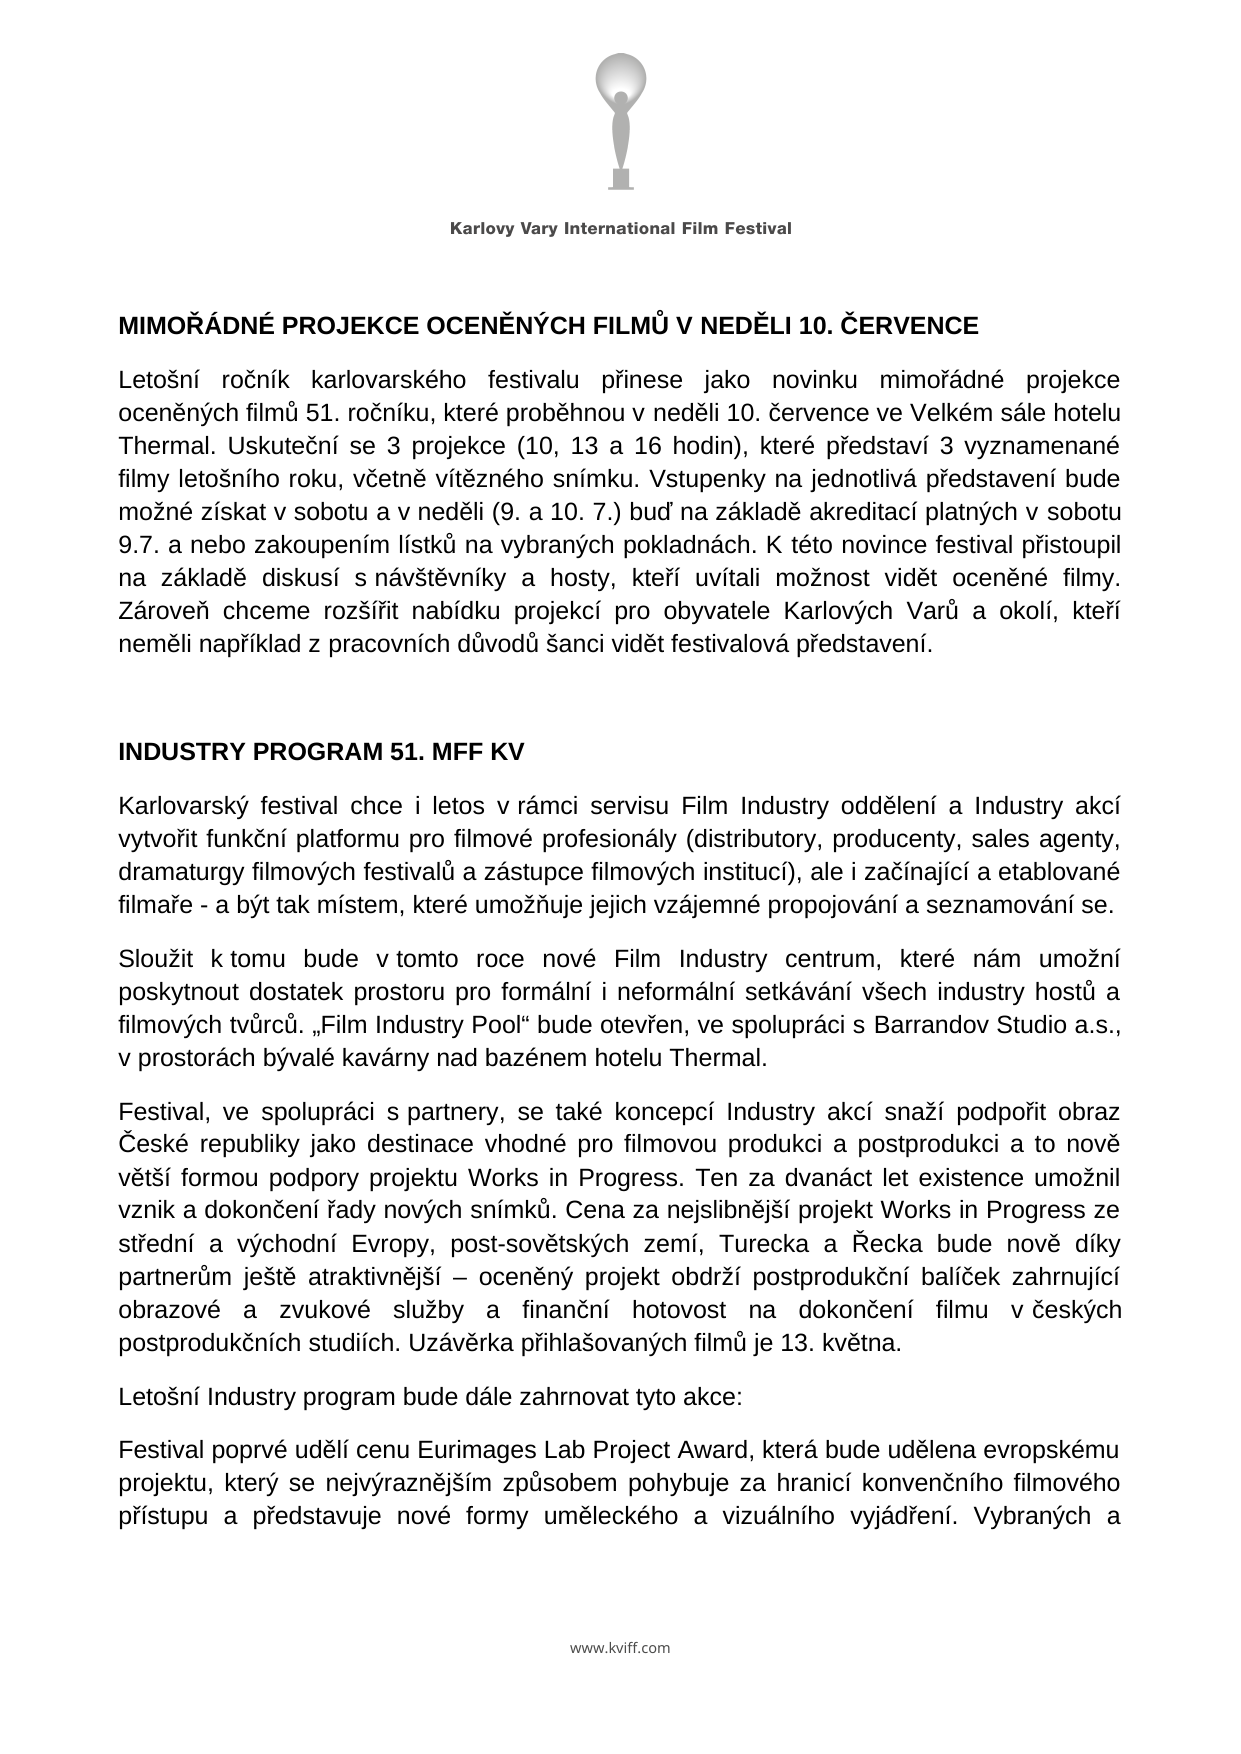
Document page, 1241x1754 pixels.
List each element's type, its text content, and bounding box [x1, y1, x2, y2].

text Karlovarský festival chce i letos v rámci servisu Film Industry oddělení a Industry akcí vytvořit funkční platformu pro filmové profesionály (distributory, producenty, sales agenty, dramaturgy filmových festivalů a zástupce filmových institucí), ale i začínající a etablované filmaře - a být tak místem, které umožňuje jejich vzájemné propojování a seznamování se. [118, 791, 1122, 918]
text Festival, ve spolupráci s partnery, se také koncepcí Industry akcí snaží podpořit obraz České republiky jako destinace vhodné pro filmovou produkci a postprodukci a to nově větší formou podpory projektu Works in Progress. Ten za dvanáct let existence umožnil vznik a dokončení řady nových snímků. Cena za nejslibnější projekt Works in Progress ze střední a východní Evropy, post-sovětských zemí, Turecka a Řecka bude nově díky partnerům ještě atraktivnější – oceněný projekt obdrží postprodukční balíček zahrnující obrazové a zvukové služby a finanční hotovost na dokončení filmu v českých postprodukčních studiích. Uzávěrka přihlašovaných filmů je 13. května. [118, 1096, 1122, 1356]
text Letošní ročník karlovarského festivalu přinese jako novinku mimořádné projekce oceněných filmů 51. ročníku, které proběhnou v neděli 10. července ve Velkém sále hotelu Thermal. Uskuteční se 3 projekce (10, 13 a 16 hodin), které představí 3 vyznamenané filmy letošního roku, včetně vítězného snímku. Vstupenky na jednotlivá představení bude možné získat v sobotu a v neděli (9. a 10. 7.) buď na základě akreditací platných v sobotu 9.7. a nebo zakoupením lístků na vybraných pokladnách. K této novince festival přistoupil na základě diskusí s návštěvníky a hosty, kteří uvítali možnost vidět oceněné filmy. Zároveň chceme rozšířit nabídku projekcí pro obyvatele Karlových Varů a okolí, kteří neměli například z pracovních důvodů šanci vidět festivalová představení. [118, 365, 1122, 658]
picture [377, 53, 864, 240]
text Letošní Industry program bude dále zahrnovat tyto akce: [118, 1381, 1122, 1410]
text INDUSTRY PROGRAM 51. MFF KV [118, 737, 1122, 766]
text MIMOŘÁDNÉ PROJEKCE OCENĚNÝCH FILMŮ V NEDĚLI 10. ČERVENCE [118, 311, 1122, 340]
text Sloužit k tomu bude v tomto roce nové Film Industry centrum, které nám umožní poskytnout dostatek prostoru pro formální i neformální setkávání všech industry hostů a filmových tvůrců. „Film Industry Pool“ bude otevřen, ve spolupráci s Barrandov Studio a.s., v prostorách bývalé kavárny nad bazénem hotelu Thermal. [118, 943, 1122, 1071]
